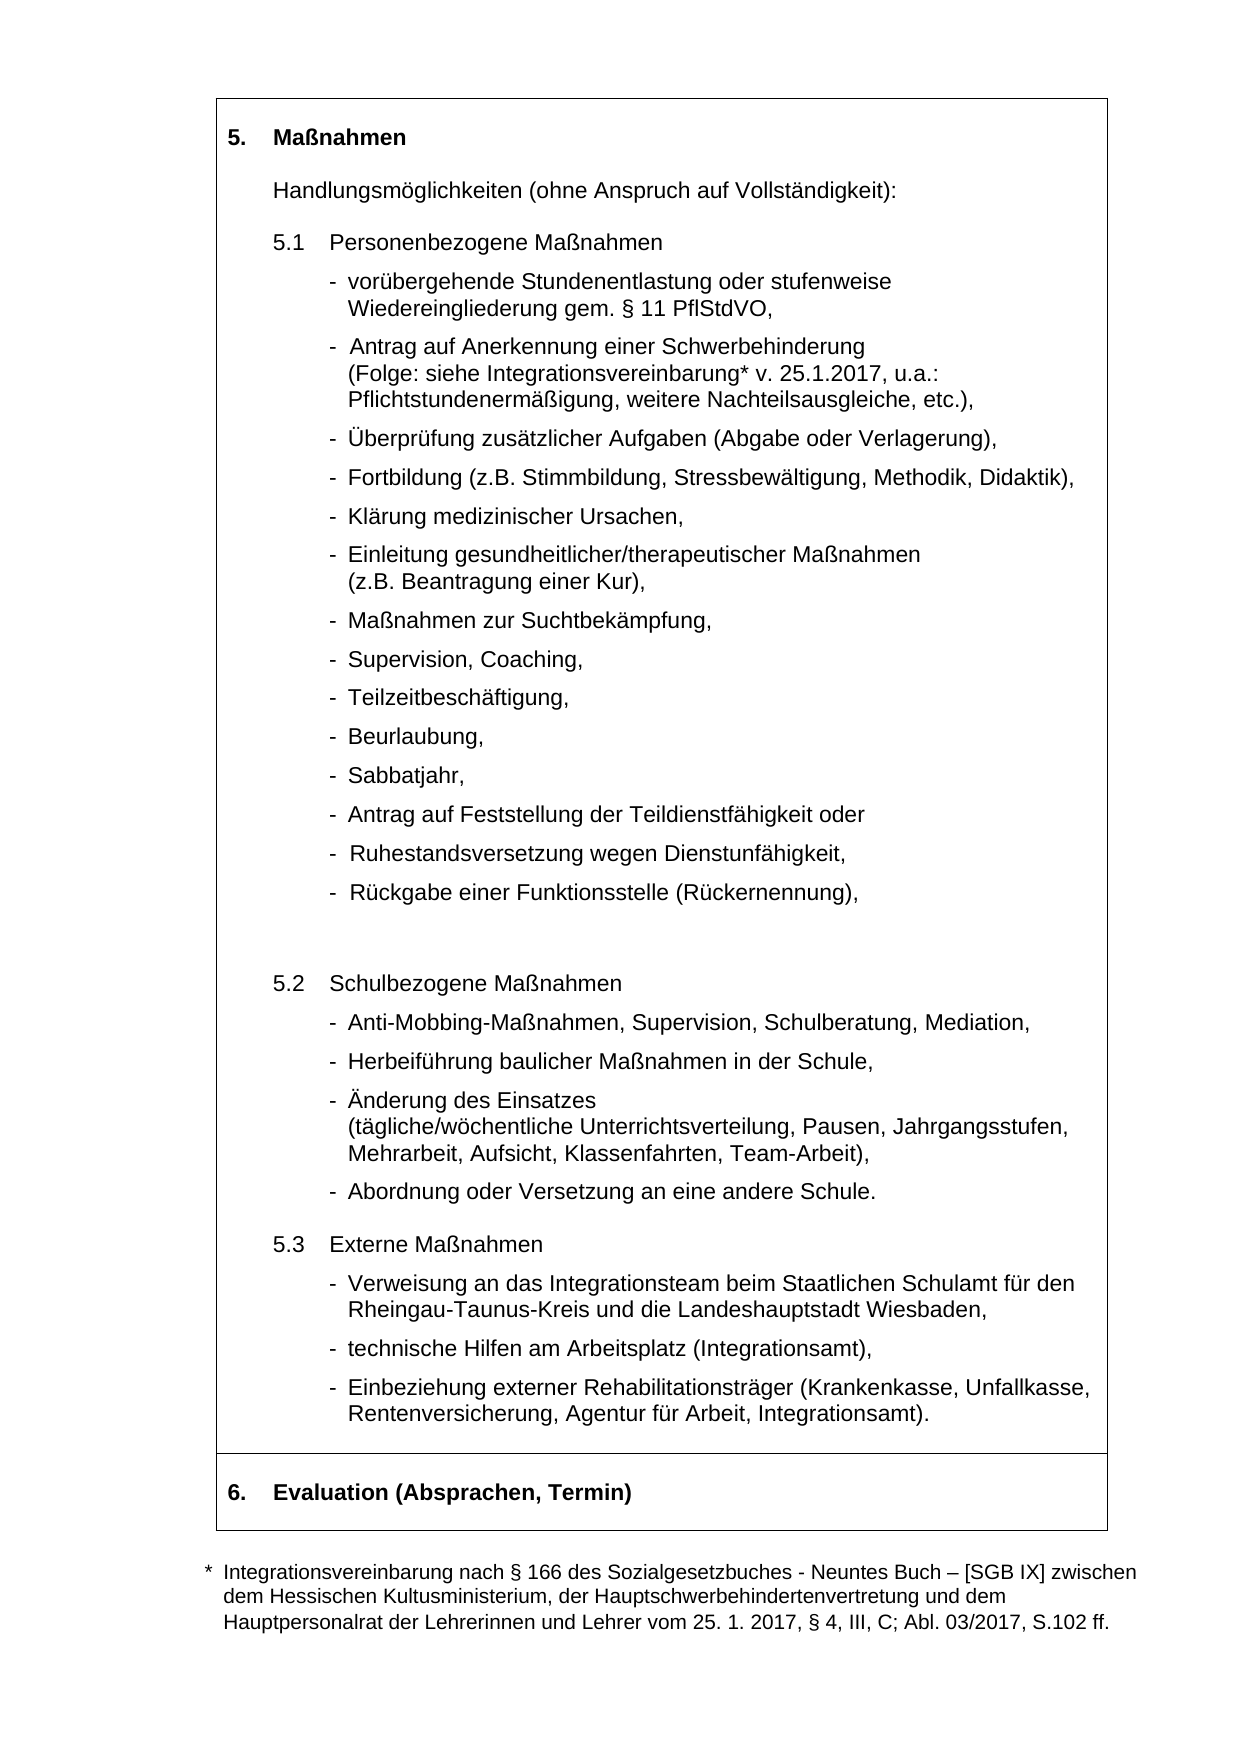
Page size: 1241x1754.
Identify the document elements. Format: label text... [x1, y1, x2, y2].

table_cell 6. Evaluation (Absprachen, Termin) [217, 1454, 1107, 1530]
table_header 5. Maßnahmen Handlungsmöglichkeiten (ohne Anspruch auf Vollständigkeit): 5.1 Personenbezogene Maßnahmen - vorübergehende Stundenentlastung oder stufenweise Wiedereingliederung gem. § 11 PflStdVO, - Antrag auf Anerkennung einer Schwerbehinderung (Folge: siehe Integrationsvereinbarung* v. 25.1.2017, u.a.: Pflichtstundenermäßigung, weitere Nachteilsausgleiche, etc.), - Überprüfung zusätzlicher Aufgaben (Abgabe oder Verlagerung), - Fortbildung (z.B. Stimmbildung, Stressbewältigung, Methodik, Didaktik), - Klärung medizinischer Ursachen, - Einleitung gesundheitlicher/therapeutischer Maßnahmen (z.B. Beantragung einer Kur), - Maßnahmen zur Suchtbekämpfung, - Supervision, Coaching, - Teilzeitbeschäftigung, - Beurlaubung, - Sabbatjahr, - Antrag auf Feststellung der Teildienstfähigkeit oder - Ruhestandsversetzung wegen Dienstunfähigkeit, - Rückgabe einer Funktionsstelle (Rückernennung), 5.2 Schulbezogene Maßnahmen - Anti-Mobbing-Maßnahmen, Supervision, Schulberatung, Mediation, - Herbeiführung baulicher Maßnahmen in der Schule, - Änderung des Einsatzes (tägliche/wöchentliche Unterrichtsverteilung, Pausen, Jahrgangsstufen, Mehrarbeit, Aufsicht, Klassenfahrten, Team-Arbeit), - Abordnung oder Versetzung an eine andere Schule. 5.3 Externe Maßnahmen - Verweisung an das Integrationsteam beim Staatlichen Schulamt für den Rheingau-Taunus-Kreis und die Landeshauptstadt Wiesbaden, - technische Hilfen am Arbeitsplatz (Integrationsamt), - Einbeziehung externer Rehabilitationsträger (Krankenkasse, Unfallkasse, Rentenversicherung, Agentur für Arbeit, Integrationsamt). [217, 99, 1107, 1453]
text * Integrationsvereinbarung nach § 166 des Sozialgesetzbuches - Neuntes Buch – [SGB IX] zwischen dem Hessischen Kultusministerium, der Hauptschwerbehindertenvertretung und dem Hauptpersonalrat der Lehrerinnen und Lehrer vom 25. 1. 2017, § 4, III, C; Abl. 03/2017, S.102 ff. [204, 1560, 1155, 1634]
